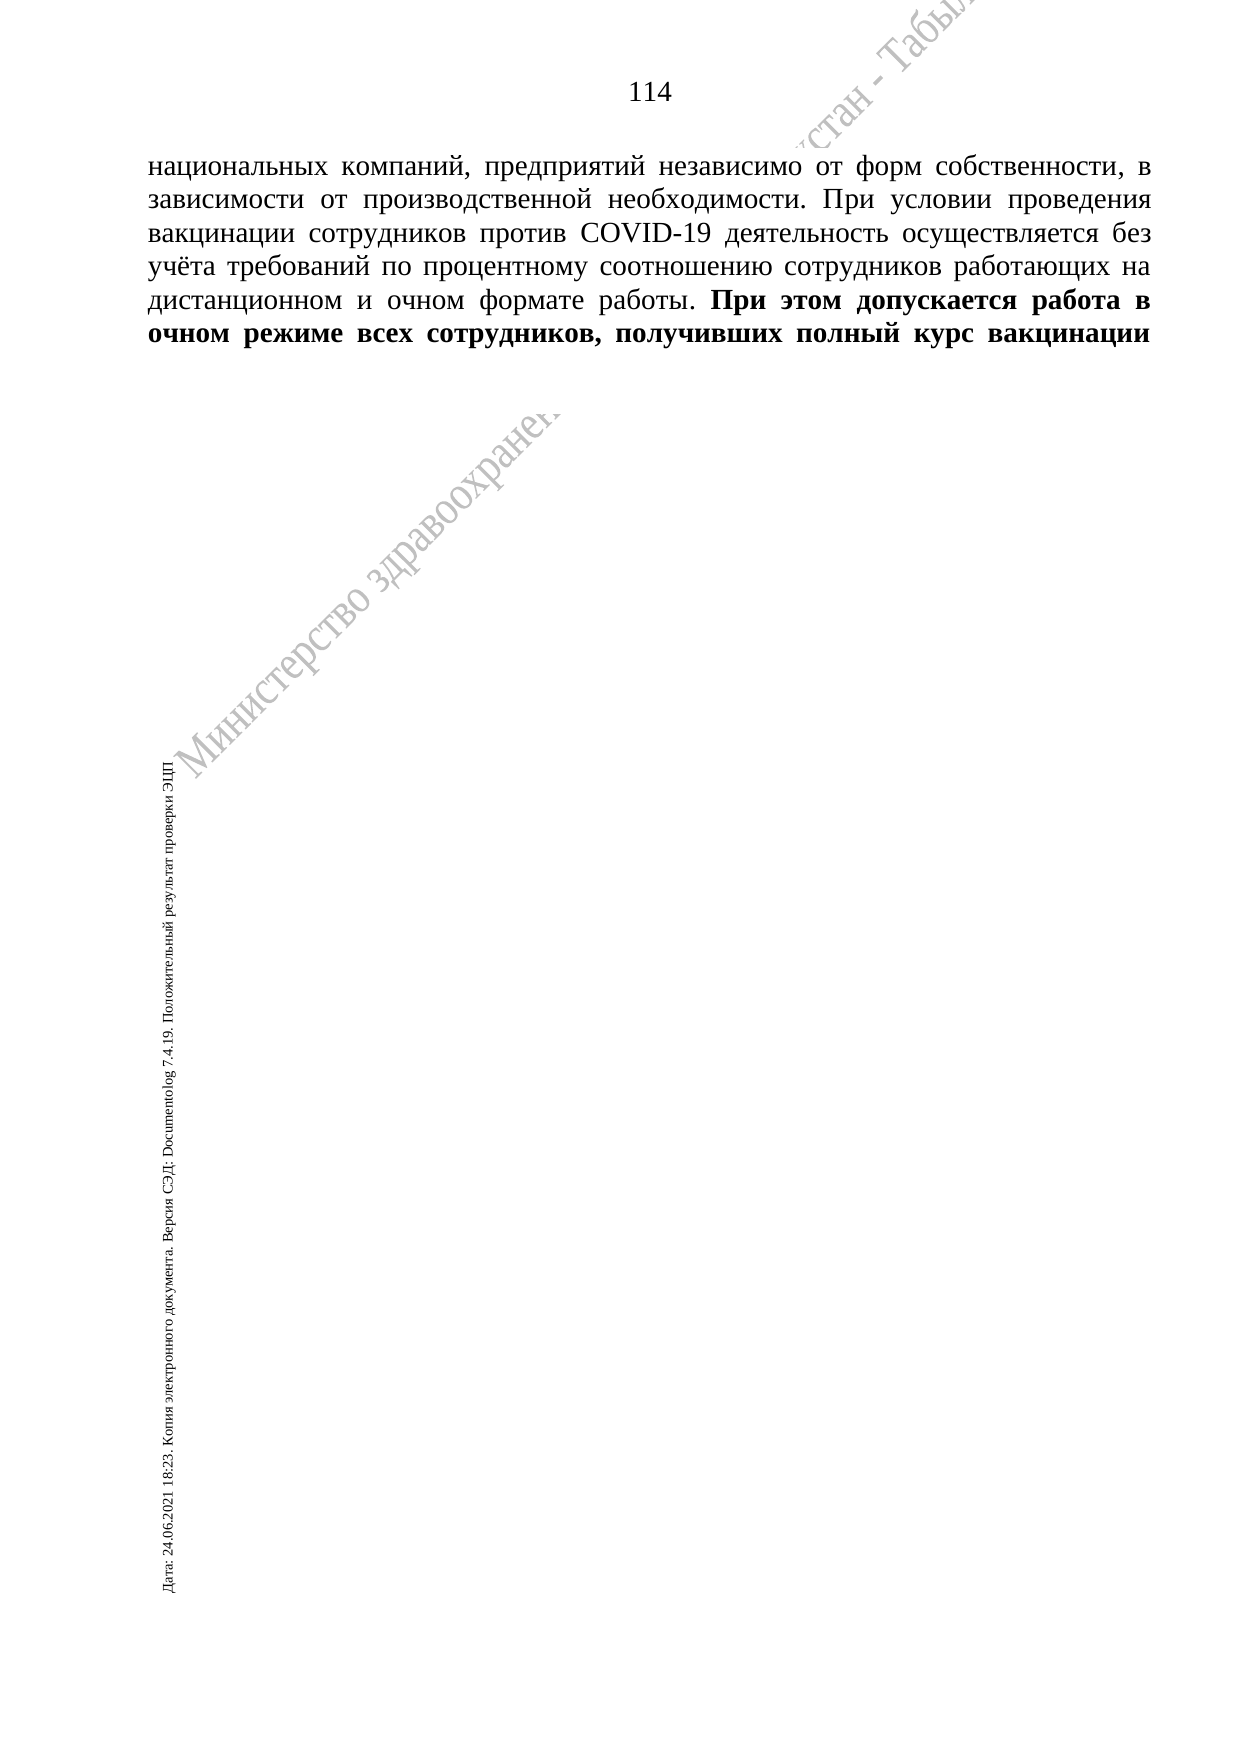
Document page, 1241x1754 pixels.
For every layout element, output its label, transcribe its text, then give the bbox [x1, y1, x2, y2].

list переход на дистанционную форму работы не менее 80 % административного персонала государственных органов (организации), национальных компаний, предприятий независимо от форм собственности, в зависимости от производственной необходимости. При условии проведения вакцинации сотрудников против COVID-19 деятельность осуществляется без учёта требований по процентному соотношению сотрудников работающих на дистанционном и очном формате работы. При этом допускается работа в очном режиме всех сотрудников, получивших полный курс вакцинации против COVID-19 и переболевших COVID-19 в течение последних 3-6 месяцев; [148, 148, 1152, 413]
